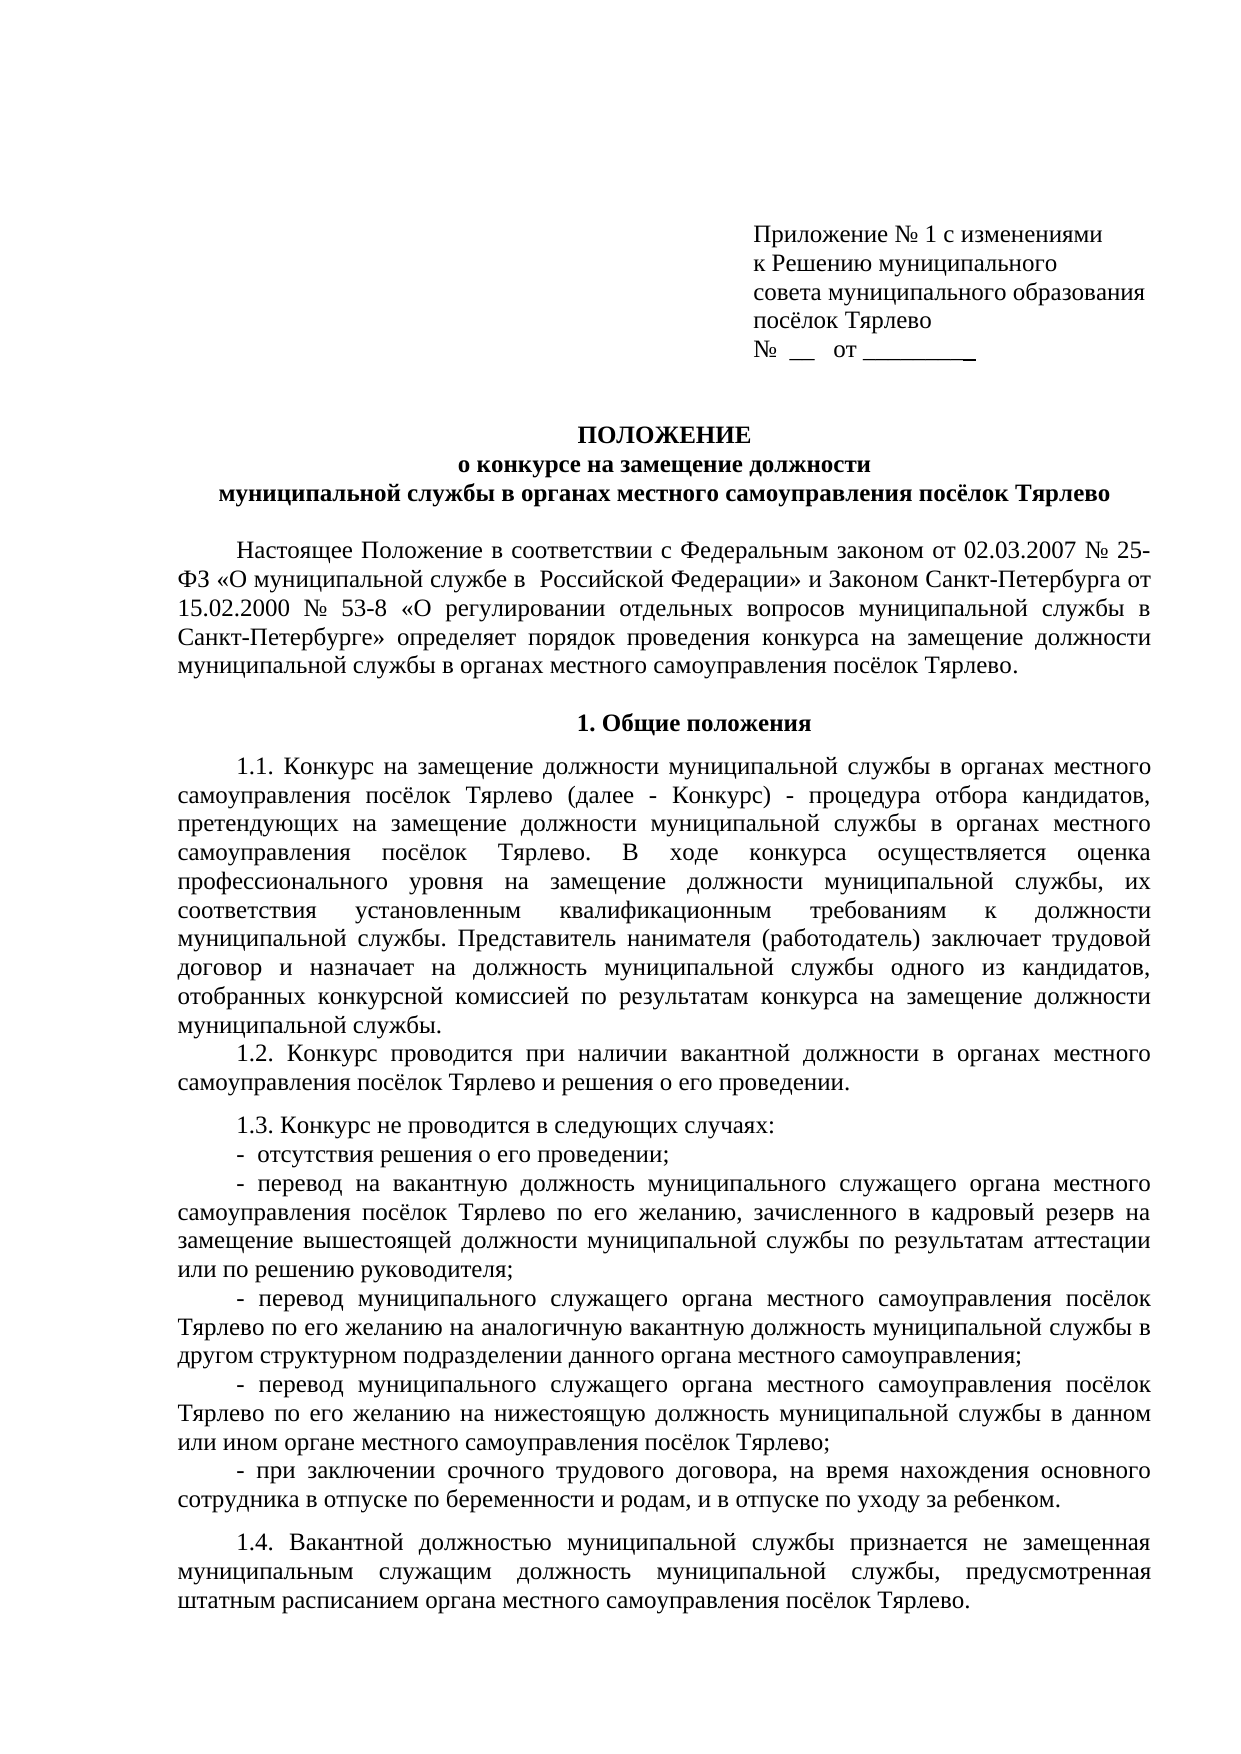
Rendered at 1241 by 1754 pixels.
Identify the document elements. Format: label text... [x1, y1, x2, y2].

text - отсутствия решения о его проведении; [177, 1139, 1152, 1168]
subtitle муниципальной службы в органах местного самоуправления посёлок Тярлево [177, 478, 1152, 507]
text 1.2. Конкурс проводится при наличии вакантной должности в органах местного самоуправления посёлок Тярлево и решения о его проведении. [177, 1038, 1152, 1096]
text Настоящее Положение в соответствии с Федеральным законом от 02.03.2007 № 25-ФЗ «О муниципальной службе в Российской Федерации» и Законом Санкт-Петербурга от 15.02.2000 № 53-8 «О регулировании отдельных вопросов муниципальной службы в Санкт-Петербурге» определяет порядок проведения конкурса на замещение должности муниципальной службы в органах местного самоуправления посёлок Тярлево. [177, 535, 1152, 679]
text к Решению муниципального [753, 248, 1152, 277]
text посёлок Тярлево [753, 305, 1152, 334]
text - перевод муниципального служащего органа местного самоуправления посёлок Тярлево по его желанию на нижестоящую должность муниципальной службы в данном или ином органе местного самоуправления посёлок Тярлево; [177, 1369, 1152, 1455]
text 1.1. Конкурс на замещение должности муниципальной службы в органах местного самоуправления посёлок Тярлево (далее - Конкурс) - процедура отбора кандидатов, претендующих на замещение должности муниципальной службы в органах местного самоуправления посёлок Тярлево. В ходе конкурса осуществляется оценка профессионального уровня на замещение должности муниципальной службы, их соответствия установленным квалификационным требованиям к должности муниципальной службы. Представитель нанимателя (работодатель) заключает трудовой договор и назначает на должность муниципальной службы одного из кандидатов, отобранных конкурсной комиссией по результатам конкурса на замещение должности муниципальной службы. [177, 751, 1152, 1038]
text Приложение № 1 с изменениями [753, 219, 1152, 248]
text совета муниципального образования [753, 277, 1152, 305]
text ПОЛОЖЕНИЕ [177, 420, 1152, 449]
text 1.4. Вакантной должностью муниципальной службы признается не замещенная муниципальным служащим должность муниципальной службы, предусмотренная штатным расписанием органа местного самоуправления посёлок Тярлево. [177, 1527, 1152, 1613]
subtitle 1. Общие положения [177, 708, 1152, 737]
text - перевод на вакантную должность муниципального служащего органа местного самоуправления посёлок Тярлево по его желанию, зачисленного в кадровый резерв на замещение вышестоящей должности муниципальной службы по результатам аттестации или по решению руководителя; [177, 1168, 1152, 1283]
text № __ от ________ [753, 334, 1152, 363]
text - перевод муниципального служащего органа местного самоуправления посёлок Тярлево по его желанию на аналогичную вакантную должность муниципальной службы в другом структурном подразделении данного органа местного самоуправления; [177, 1283, 1152, 1369]
text 1.3. Конкурс не проводится в следующих случаях: [177, 1110, 1152, 1139]
subtitle о конкурсе на замещение должности [177, 449, 1152, 478]
text - при заключении срочного трудового договора, на время нахождения основного сотрудника в отпуске по беременности и родам, и в отпуске по уходу за ребенком. [177, 1455, 1152, 1513]
